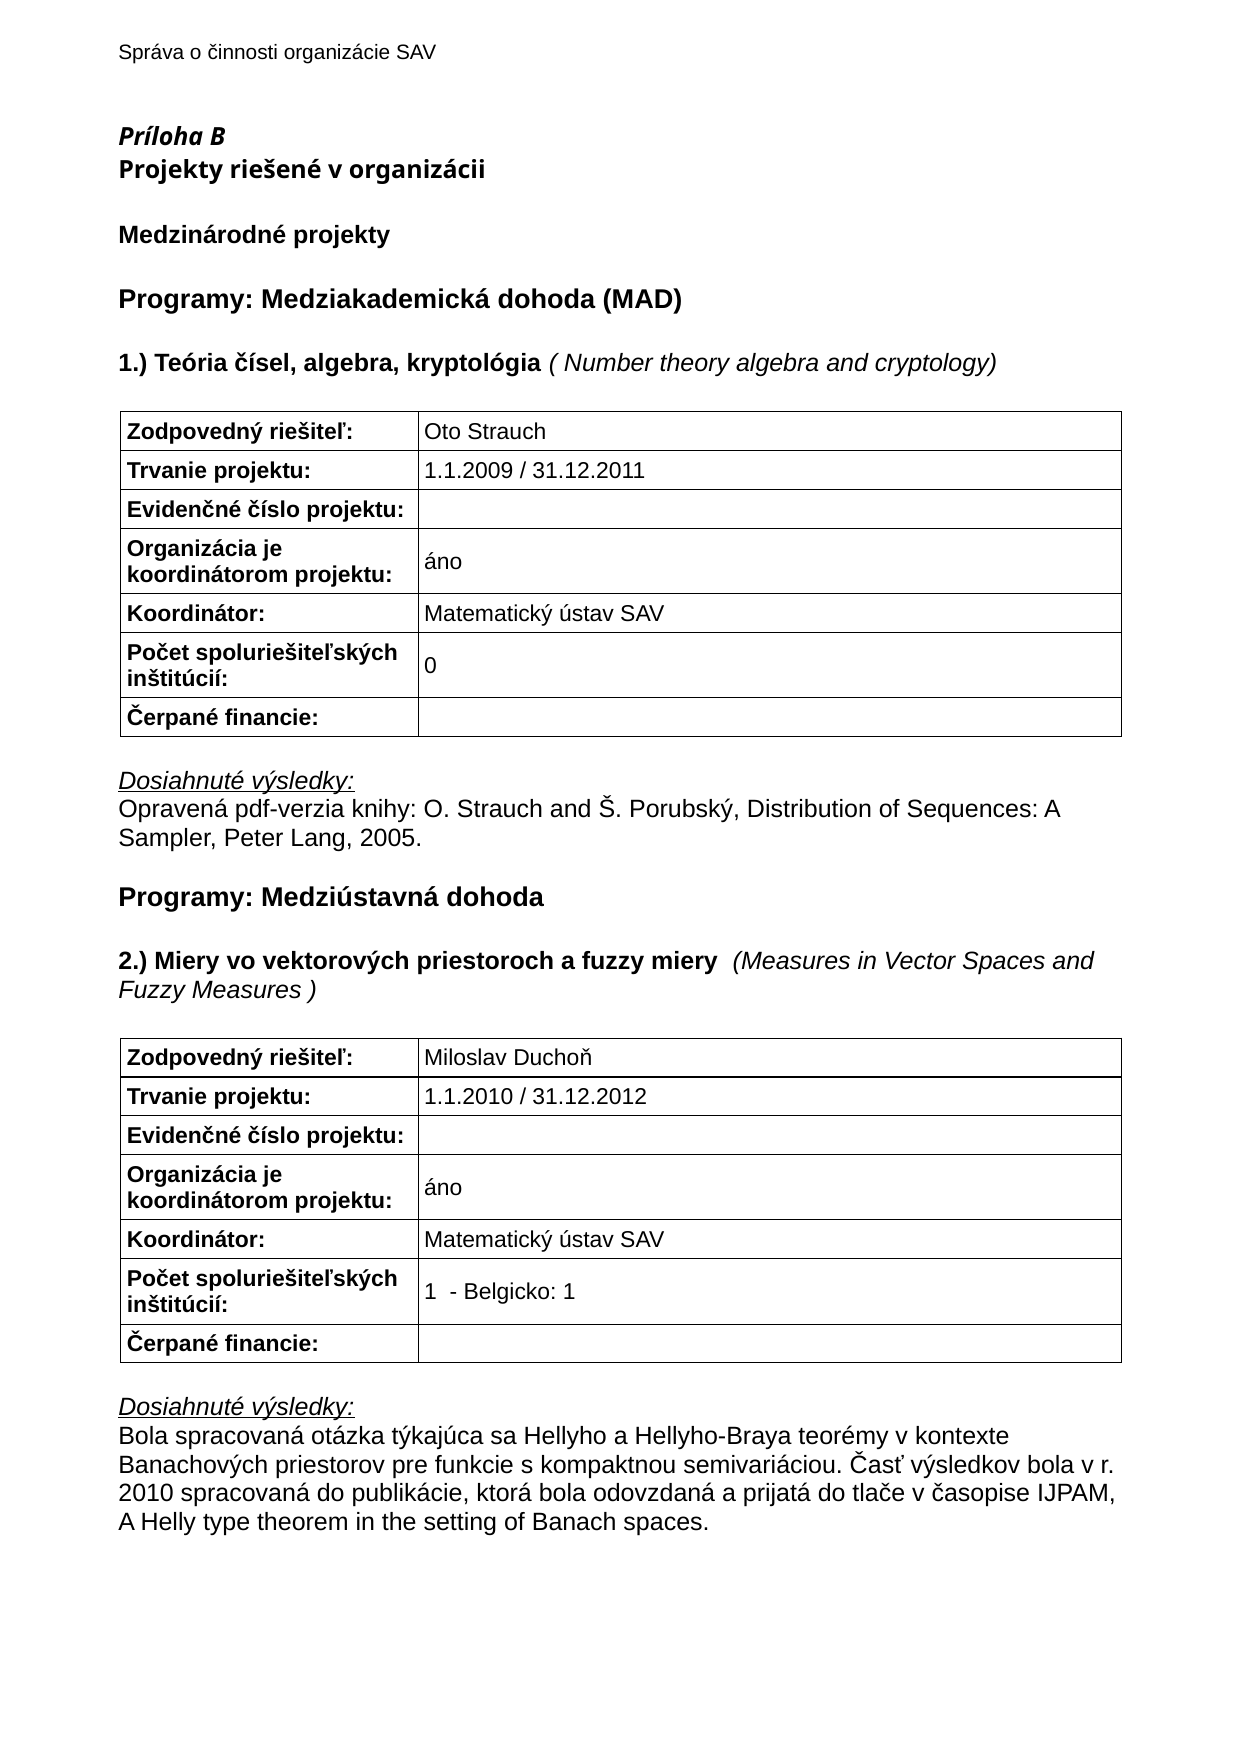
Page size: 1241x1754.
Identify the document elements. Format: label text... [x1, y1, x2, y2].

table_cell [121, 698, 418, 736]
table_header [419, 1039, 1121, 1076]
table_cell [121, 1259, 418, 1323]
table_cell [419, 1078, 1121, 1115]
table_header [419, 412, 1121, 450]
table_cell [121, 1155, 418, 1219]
text Programy: Medziakademická dohoda (MAD) [118, 283, 1122, 348]
text Projekty riešené v organizácii [118, 152, 1122, 220]
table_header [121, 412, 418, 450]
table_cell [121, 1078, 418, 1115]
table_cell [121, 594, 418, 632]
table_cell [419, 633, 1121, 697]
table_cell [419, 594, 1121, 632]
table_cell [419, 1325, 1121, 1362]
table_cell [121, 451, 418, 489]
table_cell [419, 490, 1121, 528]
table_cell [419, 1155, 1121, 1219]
text 1.) Teória čísel, algebra, kryptológia ( Number theory algebra and cryptology) [118, 348, 1122, 411]
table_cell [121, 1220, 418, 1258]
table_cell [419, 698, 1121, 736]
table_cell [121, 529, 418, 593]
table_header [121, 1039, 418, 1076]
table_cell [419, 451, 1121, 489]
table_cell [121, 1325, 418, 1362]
text Dosiahnuté výsledky: Bola spracovaná otázka týkajúca sa Hellyho a Hellyho-Braya teorémy v kontexte Banachových priestorov pre funkcie s kompaktnou semivariáciou. Časť výsledkov bola v r. 2010 spracovaná do publikácie, ktorá bola odovzdaná a prijatá do tlače v časopise IJPAM, A Helly type theorem in the setting of Banach spaces. [118, 1363, 1122, 1599]
text Dosiahnuté výsledky: Opravená pdf-verzia knihy: O. Strauch and Š. Porubský, Distribution of Sequences: A Sampler, Peter Lang, 2005. Programy: Medziústavná dohoda [118, 737, 1122, 946]
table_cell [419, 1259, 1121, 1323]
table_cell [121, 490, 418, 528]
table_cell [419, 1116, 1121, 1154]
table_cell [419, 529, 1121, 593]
text 2.) Miery vo vektorových priestoroch a fuzzy miery (Measures in Vector Spaces and Fuzzy Measures ) [118, 946, 1122, 1038]
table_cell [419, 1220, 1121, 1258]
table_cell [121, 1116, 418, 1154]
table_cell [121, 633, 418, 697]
text Medzinárodné projekty [118, 220, 1122, 283]
text Príloha B [118, 118, 1122, 152]
